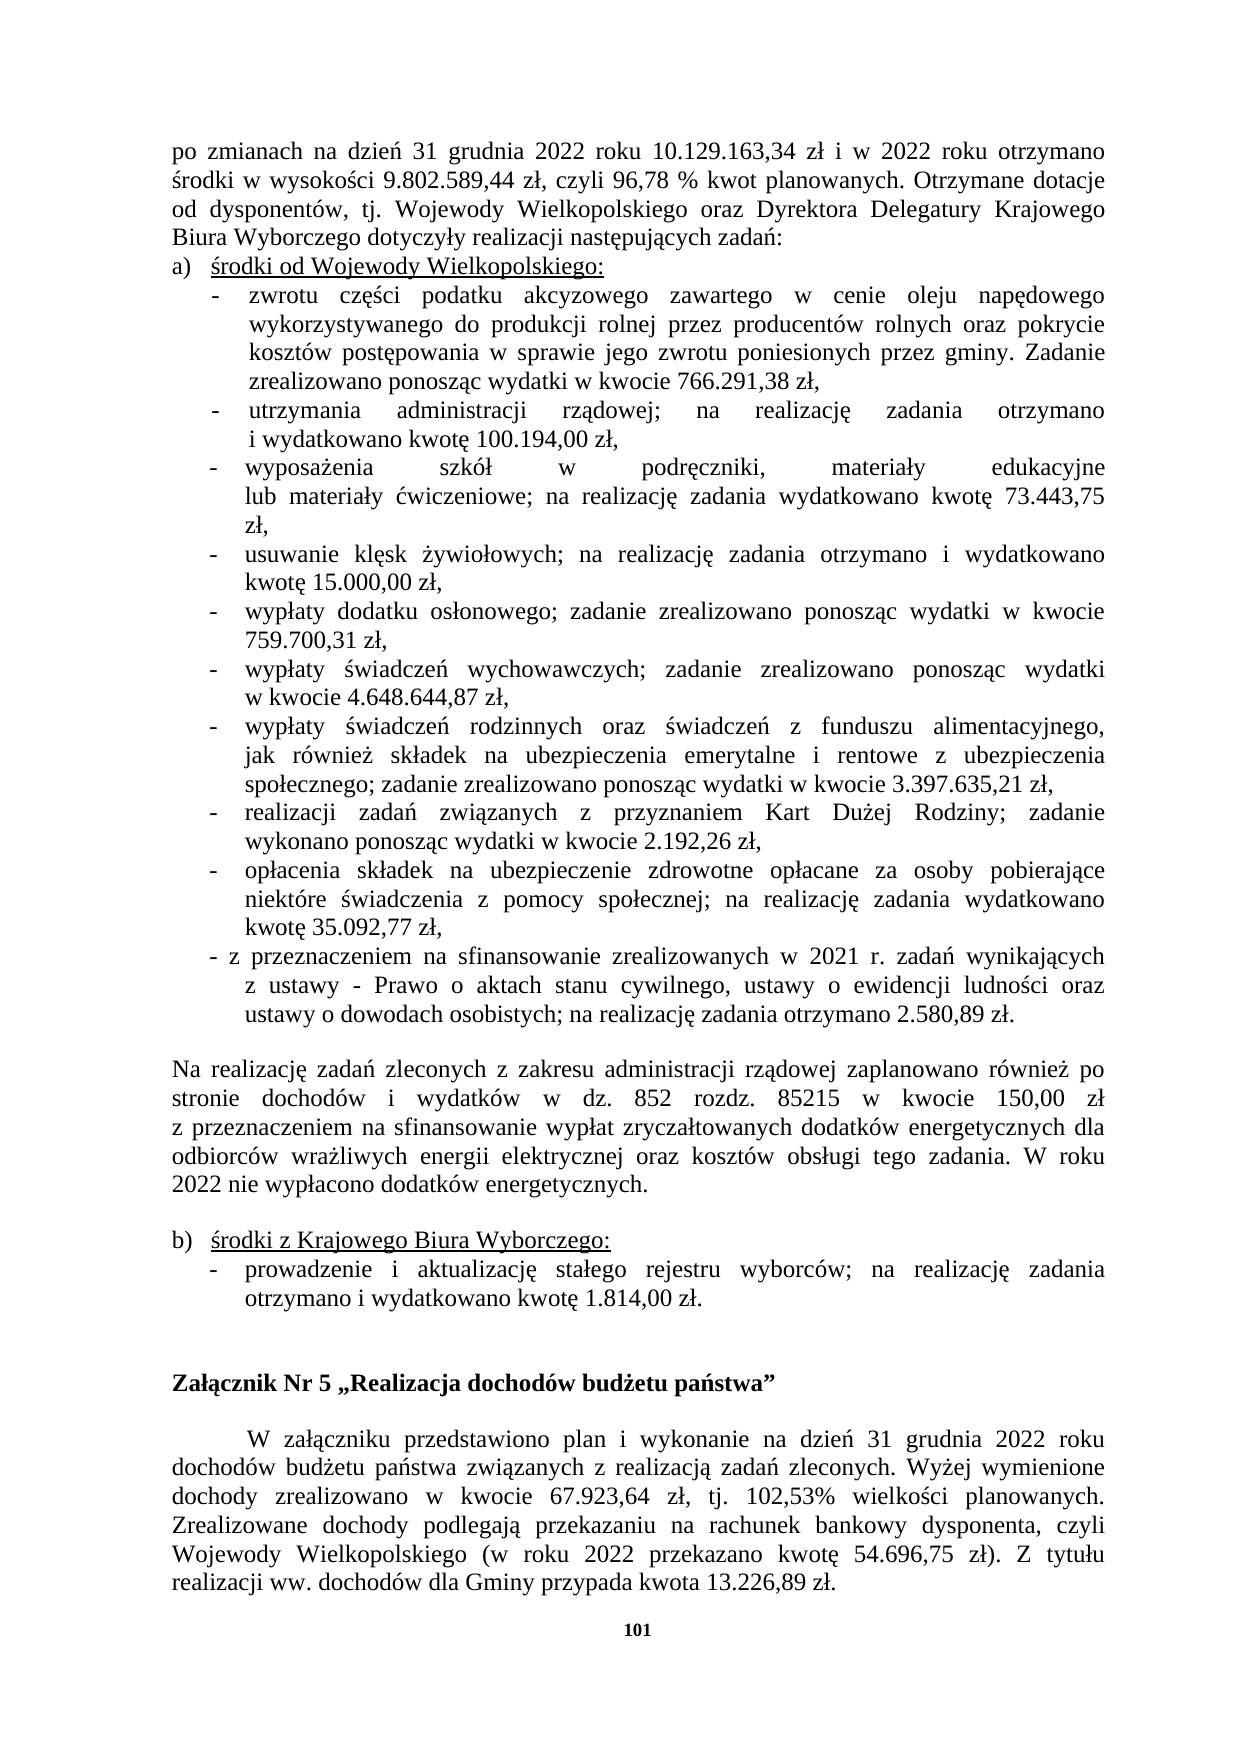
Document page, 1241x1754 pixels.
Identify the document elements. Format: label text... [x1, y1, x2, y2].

list środki z Krajowego Biura Wyborczego: [172, 1225, 1106, 1254]
list zwrotu części podatku akcyzowego zawartego w cenie oleju napędowego wykorzystywanego do produkcji rolnej przez producentów rolnych oraz pokrycie kosztów postępowania w sprawie jego zwrotu poniesionych przez gminy. Zadanie zrealizowano ponosząc wydatki w kwocie 766.291,38 zł, [211, 280, 1106, 395]
text W załączniku przedstawiono plan i wykonanie na dzień 31 grudnia 2022 roku dochodów budżetu państwa związanych z realizacją zadań zleconych. Wyżej wymienione dochody zrealizowano w kwocie 67.923,64 zł, tj. 102,53% wielkości planowanych. Zrealizowane dochody podlegają przekazaniu na rachunek bankowy dysponenta, czyli Wojewody Wielkopolskiego (w roku 2022 przekazano kwotę 54.696,75 zł). Z tytułu realizacji ww. dochodów dla Gminy przypada kwota 13.226,89 zł. [172, 1424, 1106, 1596]
text Na realizację zadań zleconych z zakresu administracji rządowej zaplanowano również po stronie dochodów i wydatków w dz. 852 rozdz. 85215 w kwocie 150,00 zł z przeznaczeniem na sfinansowanie wypłat zryczałtowanych dodatków energetycznych dla odbiorców wrażliwych energii elektrycznej oraz kosztów obsługi tego zadania. W roku 2022 nie wypłacono dodatków energetycznych. [172, 1054, 1106, 1198]
list prowadzenie i aktualizację stałego rejestru wyborców; na realizację zadania otrzymano i wydatkowano kwotę 1.814,00 zł. [209, 1254, 1106, 1312]
list utrzymania administracji rządowej; na realizację zadania otrzymano i wydatkowano kwotę 100.194,00 zł, [211, 395, 1106, 452]
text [172, 136, 1106, 251]
list realizacji zadań związanych z przyznaniem Kart Dużej Rodziny; zadanie wykonano ponosząc wydatki w kwocie 2.192,26 zł, [209, 797, 1106, 855]
list wyposażenia szkół w podręczniki, materiały edukacyjne lub materiały ćwiczeniowe; na realizację zadania wydatkowano kwotę 73.443,75 zł, [209, 452, 1106, 539]
list wypłaty świadczeń rodzinnych oraz świadczeń z funduszu alimentacyjnego, jak również składek na ubezpieczenia emerytalne i rentowe z ubezpieczenia społecznego; zadanie zrealizowano ponosząc wydatki w kwocie 3.397.635,21 zł, [209, 711, 1106, 797]
text - z przeznaczeniem na sfinansowanie zrealizowanych w 2021 r. zadań wynikających z ustawy - Prawo o aktach stanu cywilnego, ustawy o ewidencji ludności oraz ustawy o dowodach osobistych; na realizację zadania otrzymano 2.580,89 zł. [209, 941, 1106, 1027]
list środki od Wojewody Wielkopolskiego: [172, 251, 1106, 280]
text Załącznik Nr 5 „Realizacja dochodów budżetu państwa” [172, 1368, 1106, 1397]
list opłacenia składek na ubezpieczenie zdrowotne opłacane za osoby pobierające niektóre świadczenia z pomocy społecznej; na realizację zadania wydatkowano kwotę 35.092,77 zł, [209, 855, 1106, 941]
list wypłaty świadczeń wychowawczych; zadanie zrealizowano ponosząc wydatki w kwocie 4.648.644,87 zł, [209, 654, 1106, 711]
list usuwanie klęsk żywiołowych; na realizację zadania otrzymano i wydatkowano kwotę 15.000,00 zł, [209, 539, 1106, 596]
list wypłaty dodatku osłonowego; zadanie zrealizowano ponosząc wydatki w kwocie 759.700,31 zł, [209, 596, 1106, 654]
